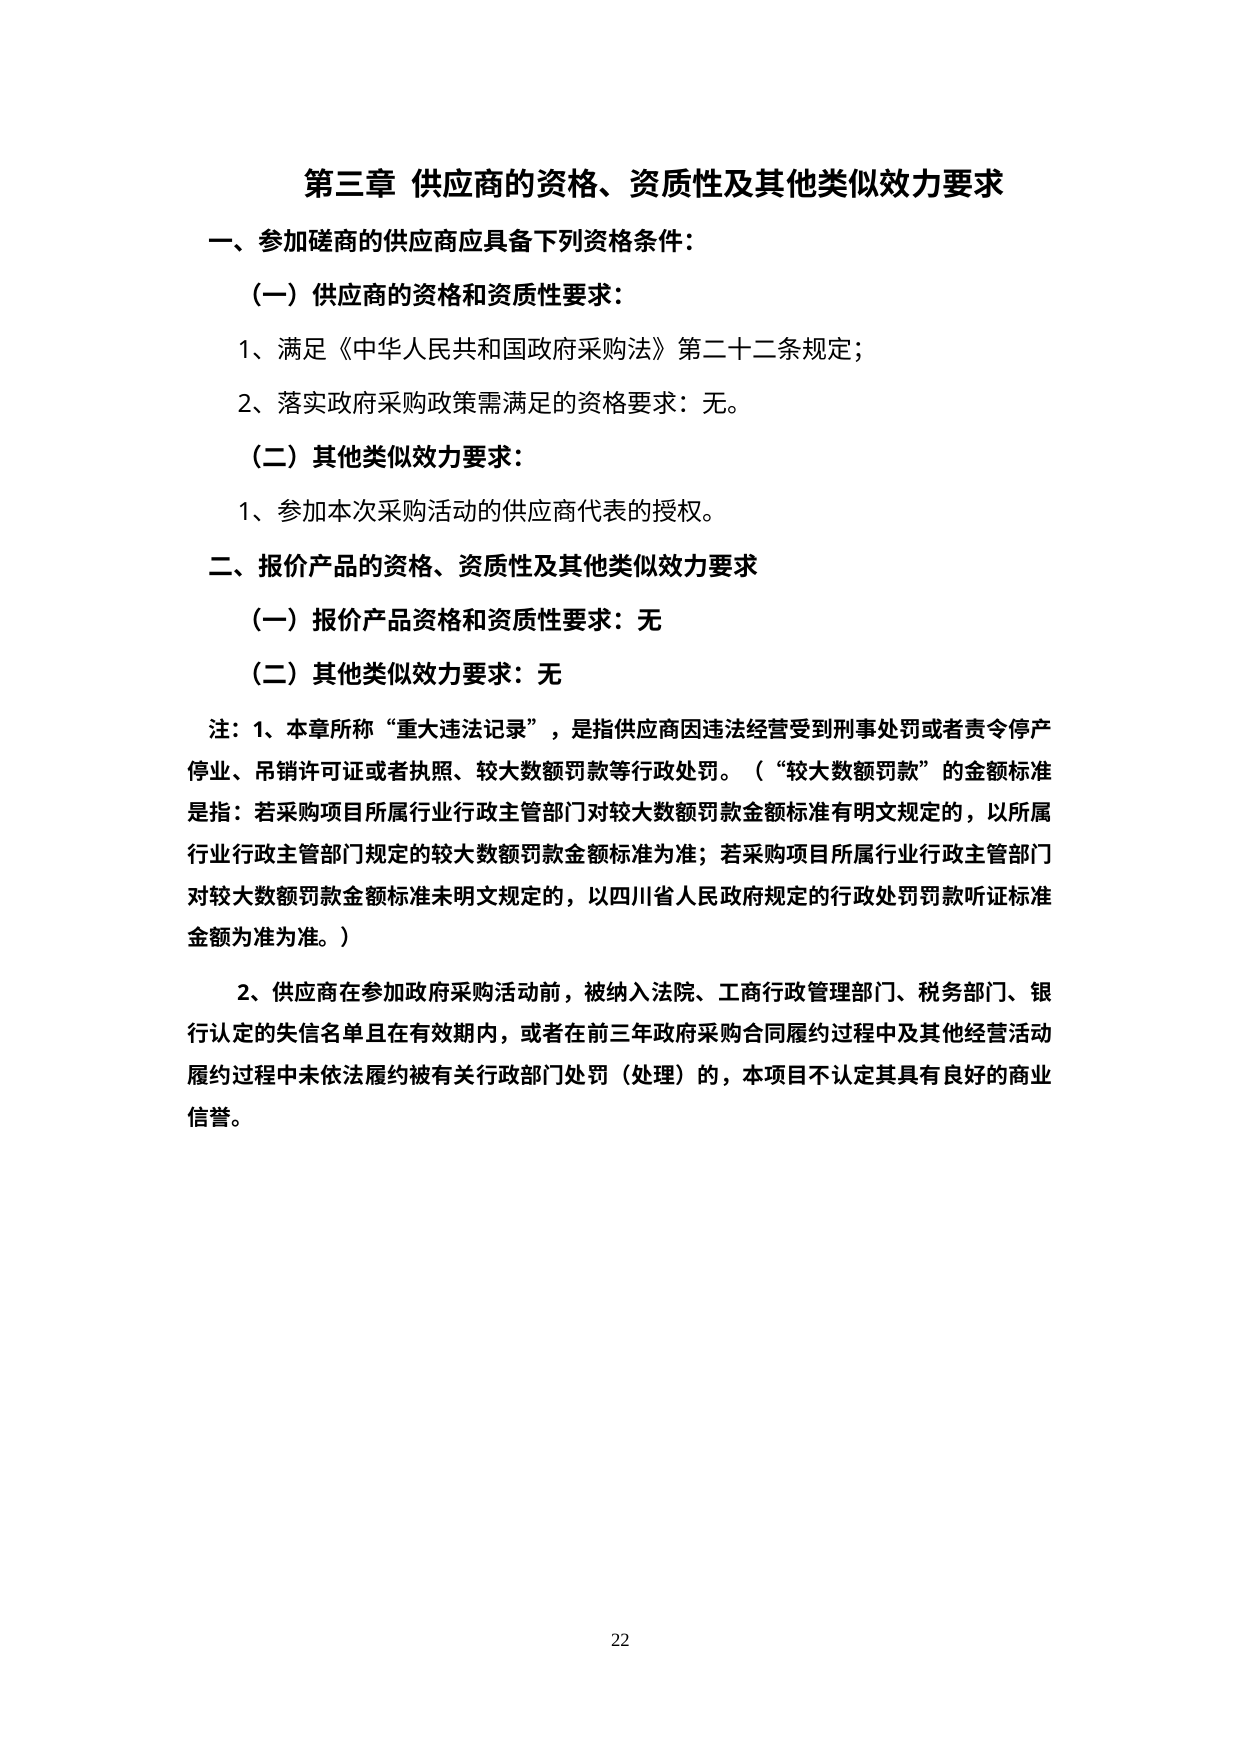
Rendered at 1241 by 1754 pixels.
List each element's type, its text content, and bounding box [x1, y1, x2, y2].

text （二）其他类似效力要求： [187, 433, 1053, 475]
subtitle 一、参加磋商的供应商应具备下列资格条件： [187, 217, 1053, 258]
text （一）供应商的资格和资质性要求： [187, 271, 1053, 312]
text 2、供应商在参加政府采购活动前，被纳入法院、工商行政管理部门、税务部门、银行认定的失信名单且在有效期内，或者在前三年政府采购合同履约过程中及其他经营活动履约过程中未依法履约被有关行政部门处罚（处理）的，本项目不认定其具有良好的商业信誉。 [187, 967, 1053, 1133]
text 1、满足《中华人民共和国政府采购法》第二十二条规定； [187, 325, 1053, 367]
text 2、落实政府采购政策需满足的资格要求：无。 [187, 379, 1053, 421]
text （二）其他类似效力要求：无 [187, 650, 1053, 692]
text （一）报价产品资格和资质性要求：无 [187, 596, 1053, 637]
title 第三章 供应商的资格、资质性及其他类似效力要求 [187, 162, 1053, 204]
subtitle 二、报价产品的资格、资质性及其他类似效力要求 [187, 542, 1053, 583]
text 注：1、本章所称“重大违法记录”，是指供应商因违法经营受到刑事处罚或者责令停产停业、吊销许可证或者执照、较大数额罚款等行政处罚。（“较大数额罚款”的金额标准是指：若采购项目所属行业行政主管部门对较大数额罚款金额标准有明文规定的，以所属行业行政主管部门规定的较大数额罚款金额标准为准；若采购项目所属行业行政主管部门对较大数额罚款金额标准未明文规定的，以四川省人民政府规定的行政处罚罚款听证标准金额为准为准。） [187, 704, 1053, 954]
text 1、参加本次采购活动的供应商代表的授权。 [187, 487, 1053, 529]
